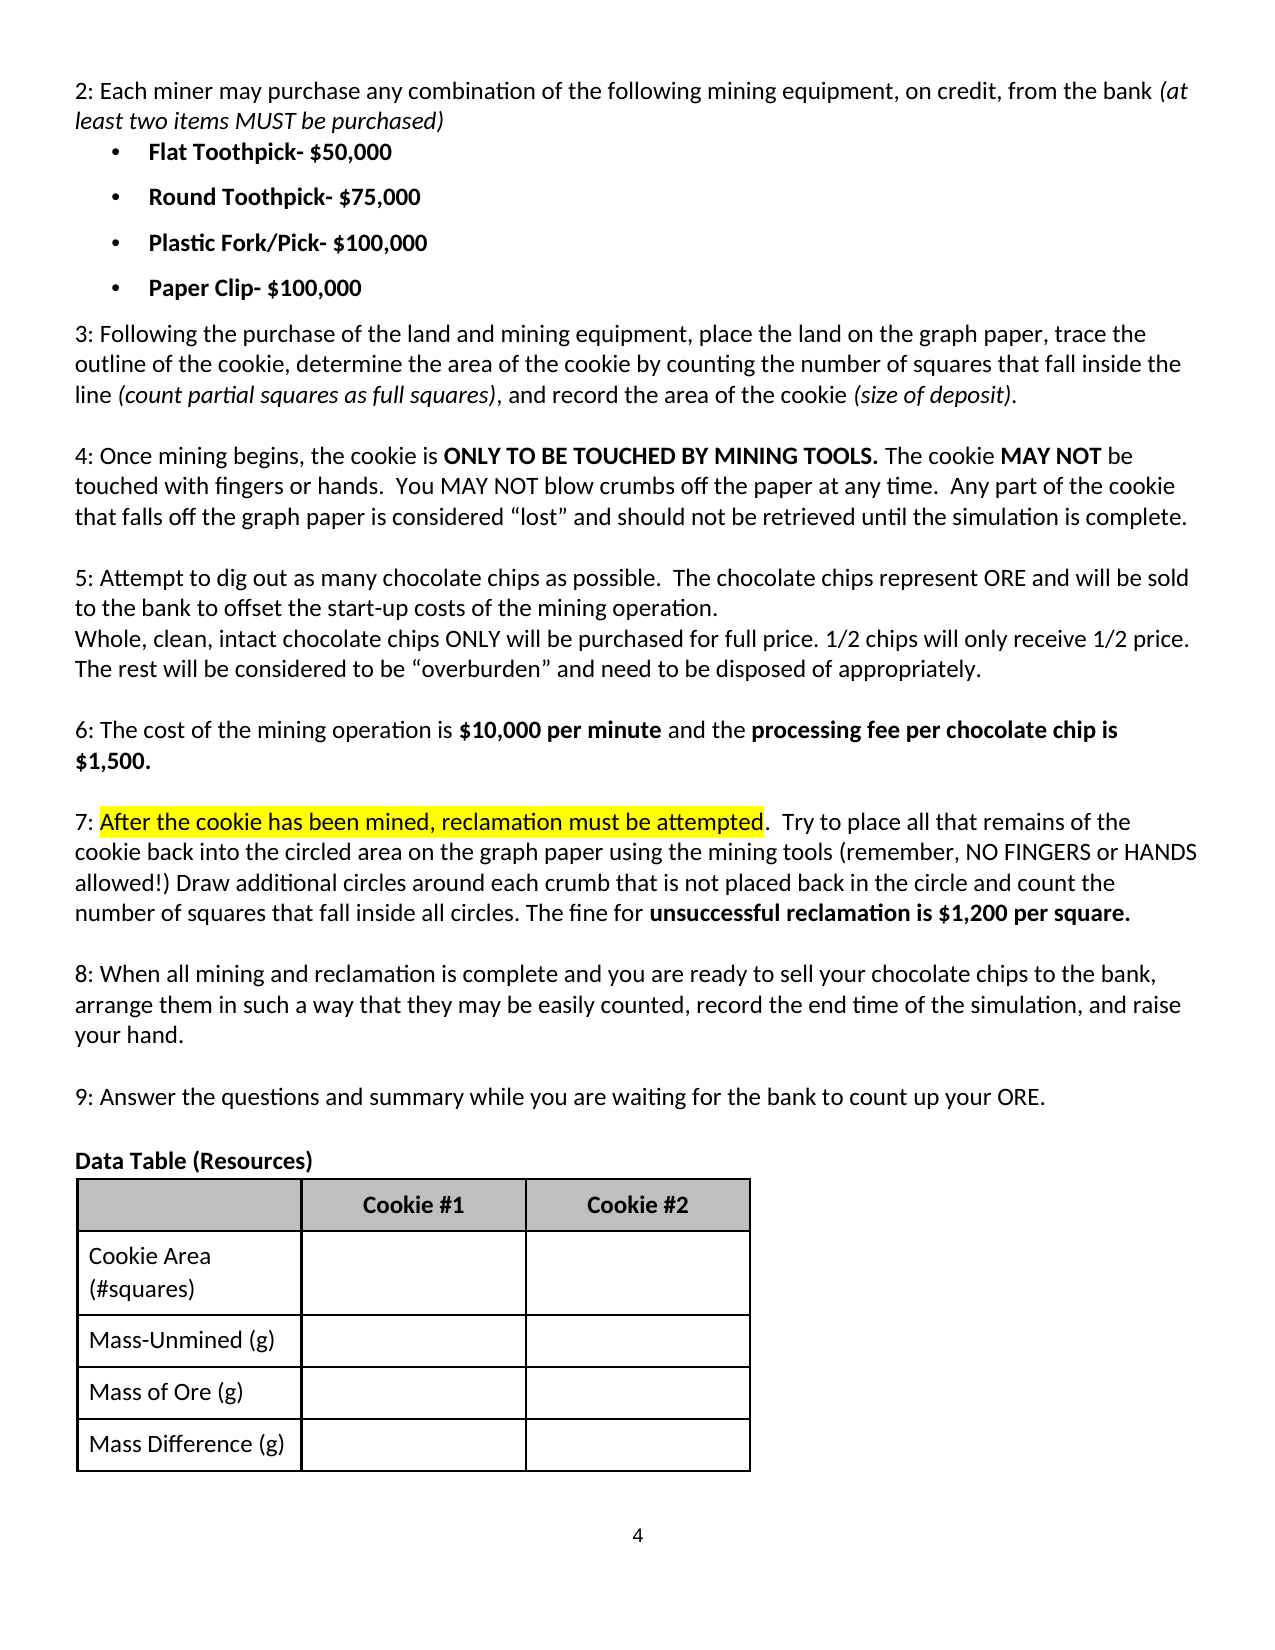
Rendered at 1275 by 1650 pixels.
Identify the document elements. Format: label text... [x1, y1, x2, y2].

text 2: Each miner may purchase any combination of the following mining equipment, on credit, from the bank (at least two items MUST be purchased) [74, 75, 1199, 136]
table_cell [527, 1368, 749, 1418]
table_cell [303, 1368, 525, 1418]
text 8: When all mining and reclamation is complete and you are ready to sell your chocolate chips to the bank, arrange them in such a way that they may be easily counted, record the end time of the simulation, and raise your hand. [74, 959, 1199, 1050]
list Flat Toothpick- $50,000 [111, 136, 1200, 167]
list Round Toothpick- $75,000 [111, 181, 1200, 212]
text 6: The cost of the mining operation is $10,000 per minute and the processing fee per chocolate chip is $1,500. [75, 714, 1200, 776]
table_cell [303, 1420, 525, 1470]
table_cell [527, 1420, 749, 1470]
table_cell [527, 1316, 749, 1366]
text Data Table (Resources) [75, 1145, 1200, 1175]
list Plastic Fork/Pick- $100,000 [111, 227, 1200, 257]
table_cell Mass-Unmined (g) [79, 1316, 300, 1366]
text 7: After the cookie has been mined, reclamation must be attempted. Try to place all that remains of the cookie back into the circled area on the graph paper using the mining tools (remember, NO FINGERS or HANDS allowed!) Draw additional circles around each crumb that is not placed back in the circle and count the number of squares that fall inside all circles. The fine for unsuccessful reclamation is $1,200 per square. [74, 806, 1199, 928]
list Paper Clip- $100,000 [111, 272, 1200, 303]
text Whole, clean, intact chocolate chips ONLY will be purchased for full price. 1/2 chips will only receive 1/2 price. The rest will be considered to be “overburden” and need to be disposed of appropriately. [74, 623, 1199, 684]
table_cell Mass of Ore (g) [79, 1368, 300, 1418]
table_cell [303, 1232, 525, 1313]
text 4: Once mining begins, the cookie is ONLY TO BE TOUCHED BY MINING TOOLS. The cookie MAY NOT be touched with fingers or hands. You MAY NOT blow crumbs off the paper at any time. Any part of the cookie that falls off the graph paper is considered “lost” and should not be retrieved until the simulation is complete. [74, 440, 1199, 531]
table_cell Mass Difference (g) [79, 1420, 300, 1470]
text 3: Following the purchase of the land and mining equipment, place the land on the graph paper, trace the outline of the cookie, determine the area of the cookie by counting the number of squares that fall inside the line (count partial squares as full squares), and record the area of the cookie (size of deposit). [74, 318, 1199, 409]
text 9: Answer the questions and summary while you are waiting for the bank to count up your ORE. [74, 1081, 1199, 1111]
table_cell [303, 1316, 525, 1366]
text 5: Attempt to dig out as many chocolate chips as possible. The chocolate chips represent ORE and will be sold to the bank to offset the start-up costs of the mining operation. [74, 562, 1199, 623]
table_header Cookie #1 [303, 1180, 525, 1230]
table_header [79, 1180, 300, 1230]
table_cell Cookie Area (#squares) [79, 1232, 300, 1313]
table_header Cookie #2 [527, 1180, 749, 1230]
table_cell [527, 1232, 749, 1313]
